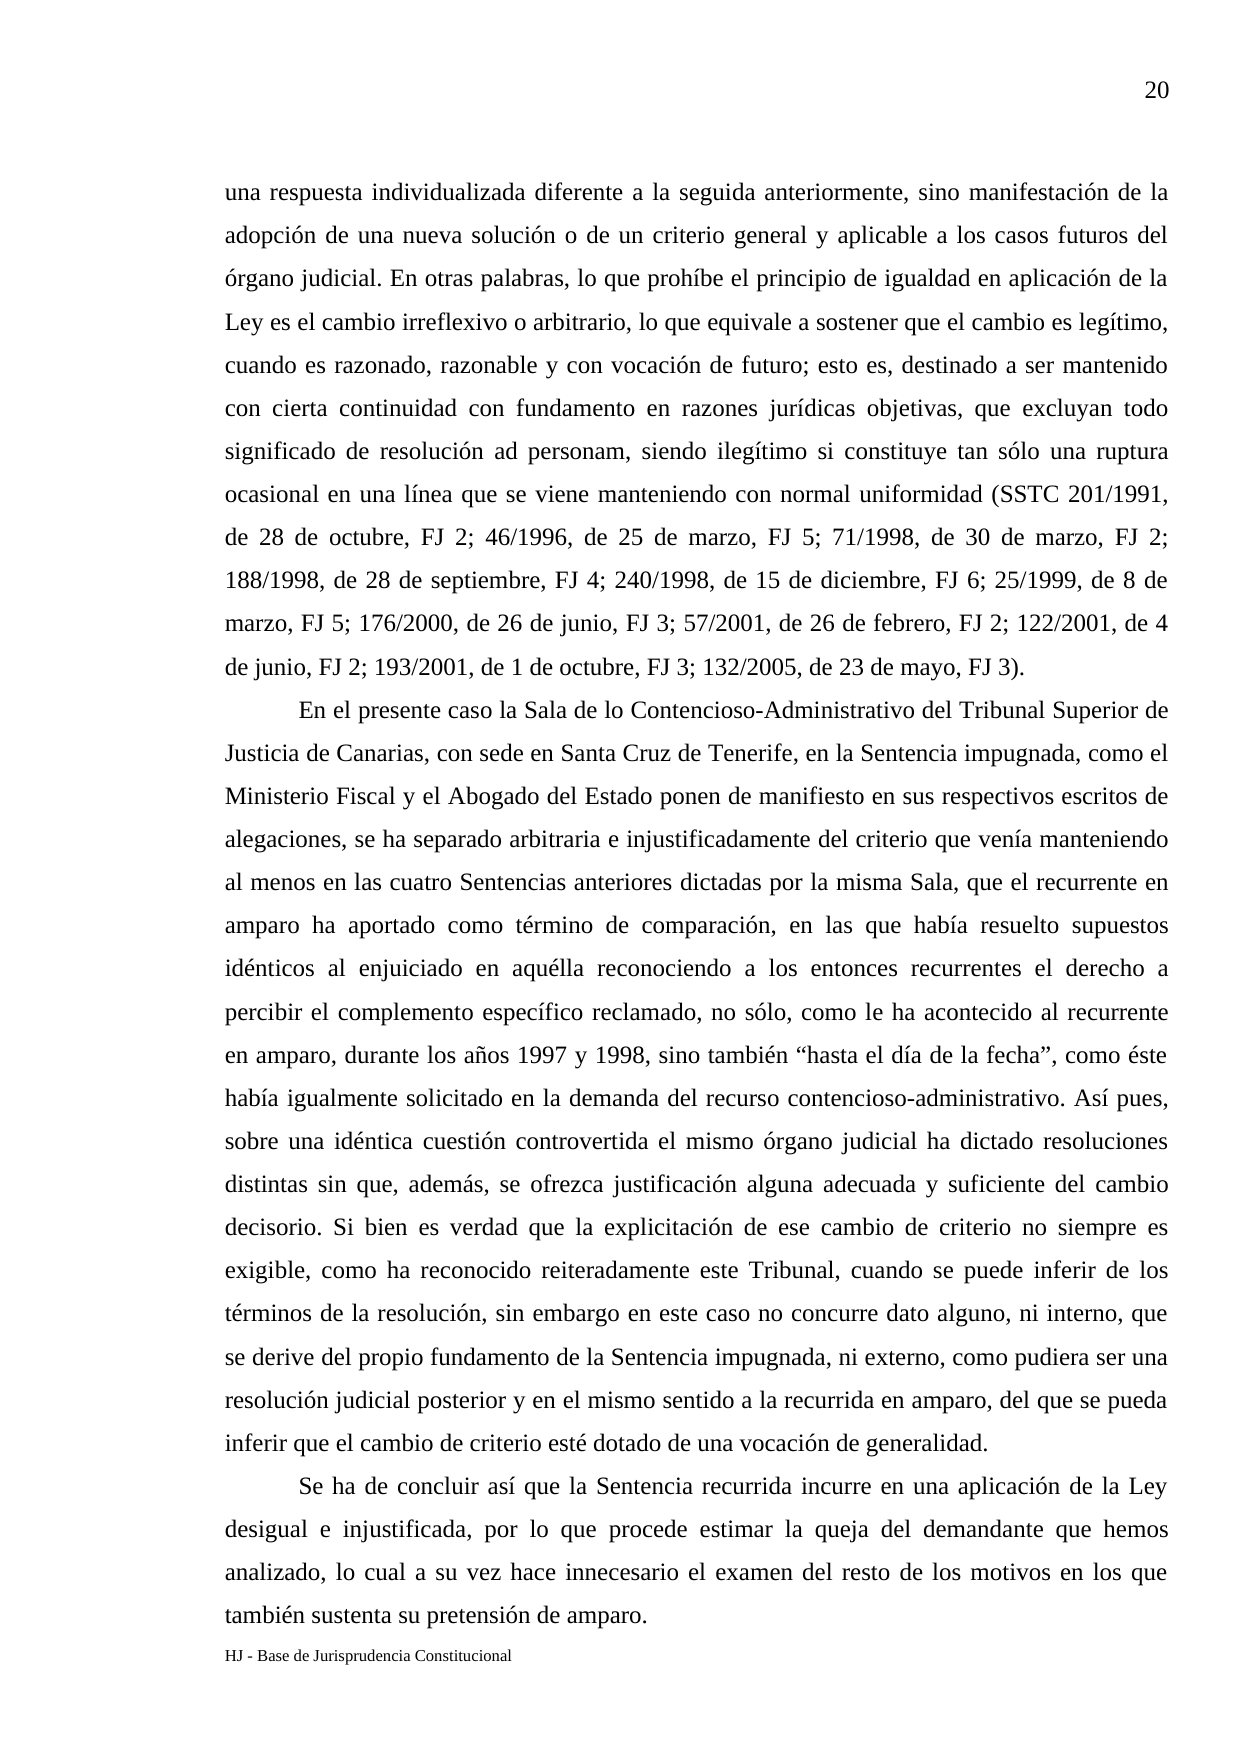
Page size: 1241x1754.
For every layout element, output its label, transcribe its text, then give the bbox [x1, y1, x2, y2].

text En el presente caso la Sala de lo Contencioso-Administrativo del Tribunal Superior de Justicia de Canarias, con sede en Santa Cruz de Tenerife, en la Sentencia impugnada, como el Ministerio Fiscal y el Abogado del Estado ponen de manifiesto en sus respectivos escritos de alegaciones, se ha separado arbitraria e injustificadamente del criterio que venía manteniendo al menos en las cuatro Sentencias anteriores dictadas por la misma Sala, que el recurrente en amparo ha aportado como término de comparación, en las que había resuelto supuestos idénticos al enjuiciado en aquélla reconociendo a los entonces recurrentes el derecho a percibir el complemento específico reclamado, no sólo, como le ha acontecido al recurrente en amparo, durante los años 1997 y 1998, sino también “hasta el día de la fecha”, como éste había igualmente solicitado en la demanda del recurso contencioso-administrativo. Así pues, sobre una idéntica cuestión controvertida el mismo órgano judicial ha dictado resoluciones distintas sin que, además, se ofrezca justificación alguna adecuada y suficiente del cambio decisorio. Si bien es verdad que la explicitación de ese cambio de criterio no siempre es exigible, como ha reconocido reiteradamente este Tribunal, cuando se puede inferir de los términos de la resolución, sin embargo en este caso no concurre dato alguno, ni interno, que se derive del propio fundamento de la Sentencia impugnada, ni externo, como pudiera ser una resolución judicial posterior y en el mismo sentido a la recurrida en amparo, del que se pueda inferir que el cambio de criterio esté dotado de una vocación de generalidad. [224, 695, 1169, 1457]
text Se ha de concluir así que la Sentencia recurrida incurre en una aplicación de la Ley desigual e injustificada, por lo que procede estimar la queja del demandante que hemos analizado, lo cual a su vez hace innecesario el examen del resto de los motivos en los que también sustenta su pretensión de amparo. [224, 1471, 1169, 1629]
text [224, 177, 1169, 680]
